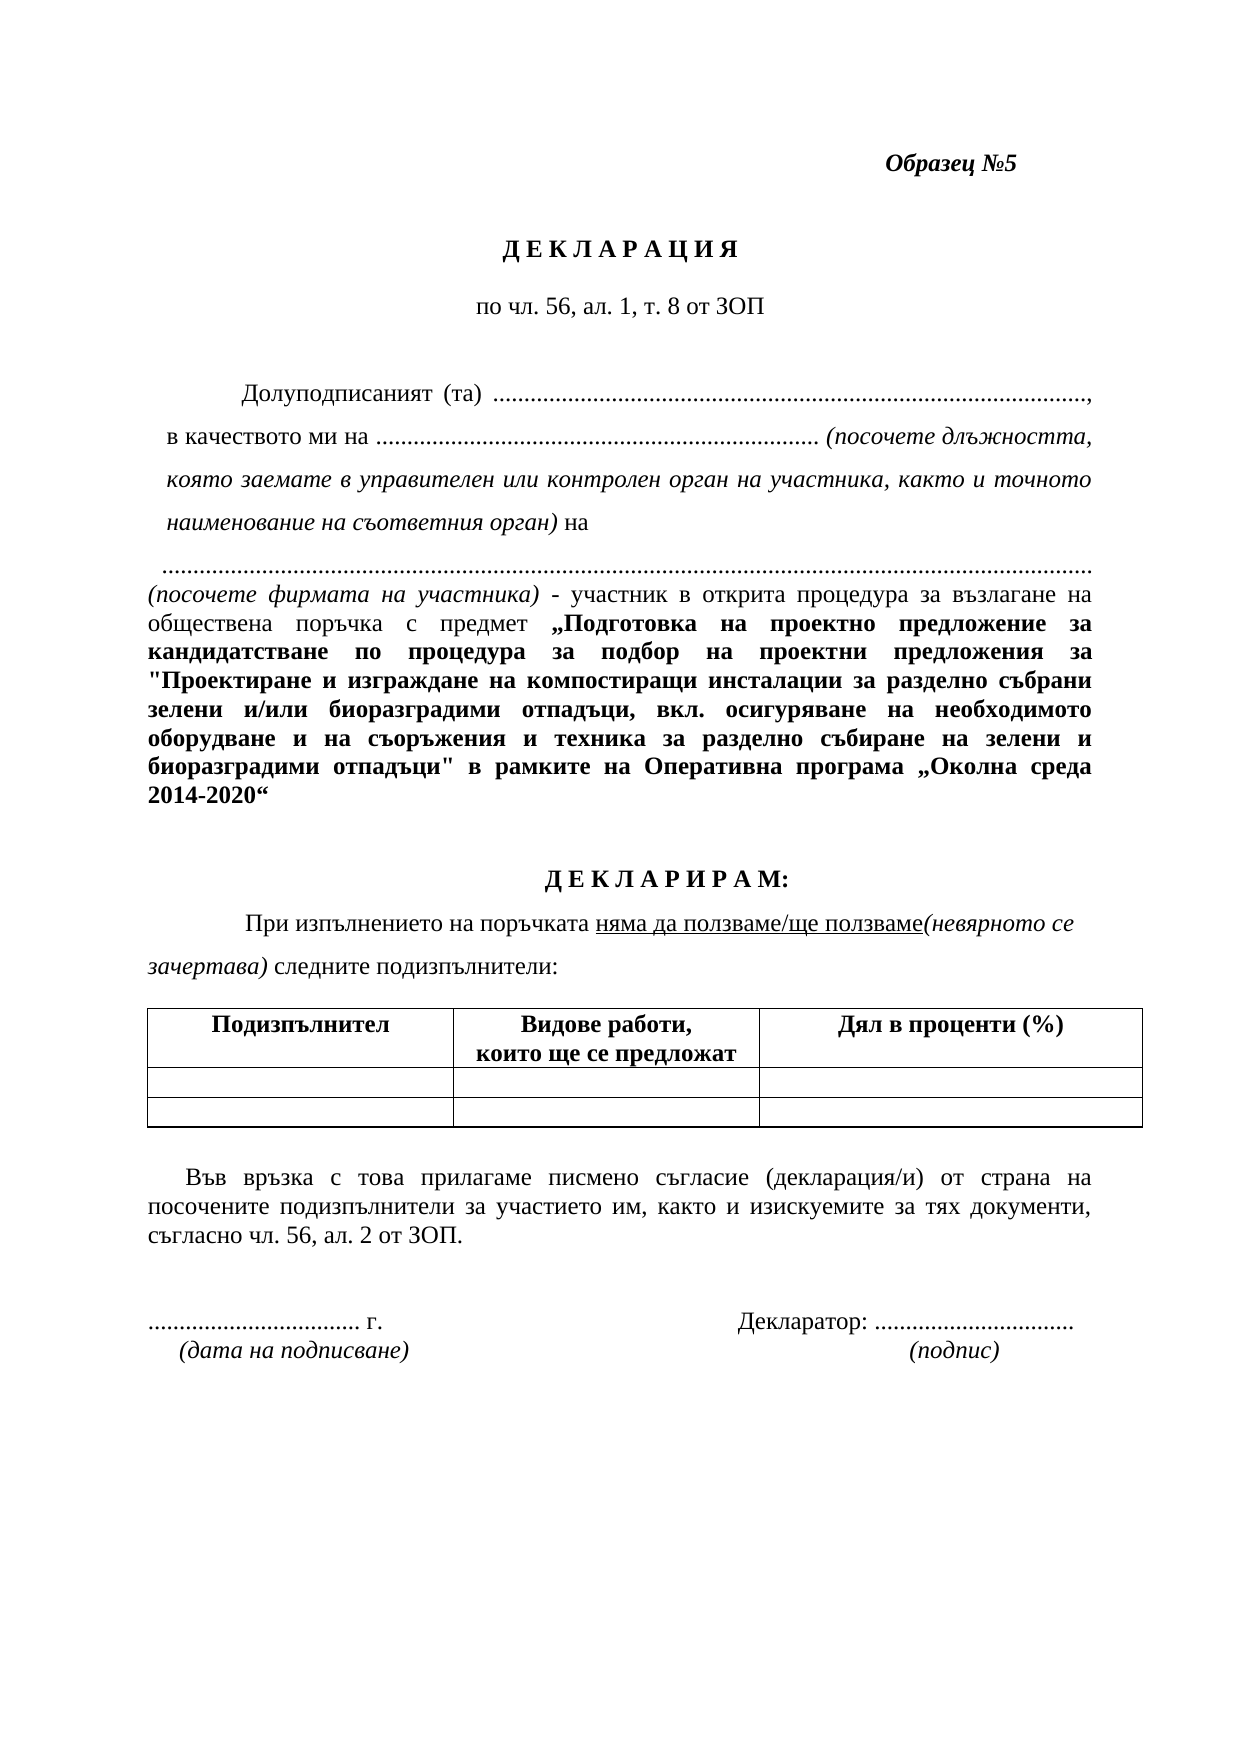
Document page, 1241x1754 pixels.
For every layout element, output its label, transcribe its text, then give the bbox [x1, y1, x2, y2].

text Във връзка с това прилагаме писмено съгласие (декларация/и) от страна на посочените подизпълнители за участието им, както и изискуемите за тях документи, съгласно чл. 56, ал. 2 от ЗОП. [148, 1162, 1093, 1249]
table_header Видове работи, които ще се предложат [454, 1009, 759, 1067]
text ..................................................................................................................................................... (посочете фирмата на участника) - участник в открита процедура за възлагане на обществена поръчка с предмет „Подготовка на проектно предложение за кандидатстване по процедура за подбор на проектни предложения за "Проектиране и изграждане на компостиращи инсталации за разделно събрани зелени и/или биоразградими отпадъци, вкл. осигуряване на необходимото оборудване и на съоръжения и техника за разделно събиране на зелени и биоразградими отпадъци" в рамките на Оперативна програма „Околна среда 2014-2020“ [148, 550, 1093, 809]
text (дата на подписване) (подпис) [148, 1335, 1093, 1364]
text Долуподписаният (та) ..............................................................................................., в качеството ми на ....................................................................... (посочете длъжността, която заемате в управителен или контролен орган на участника, както и точното наименование на съответния орган) на [166, 378, 1093, 536]
table_header Дял в проценти (%) [760, 1009, 1142, 1067]
table_header Подизпълнител [148, 1009, 453, 1067]
table_cell [148, 1098, 453, 1126]
text по чл. 56, ал. 1, т. 8 от ЗОП [148, 291, 1093, 320]
table_cell [148, 1068, 453, 1097]
text .................................. г. Декларатор: ................................ [148, 1306, 1093, 1335]
table_cell [454, 1068, 759, 1097]
text Образец №5 [885, 148, 1093, 176]
text Д Е К Л А Р А Ц И Я [148, 234, 1093, 263]
text Д Е К Л А Р И Р А М: [166, 864, 1093, 893]
table_cell [454, 1098, 759, 1126]
table_cell [760, 1098, 1142, 1126]
text При изпълнението на поръчката няма да ползваме/ще ползваме(невярното се зачертава) следните подизпълнители: [148, 908, 1093, 979]
table_cell [760, 1068, 1142, 1097]
